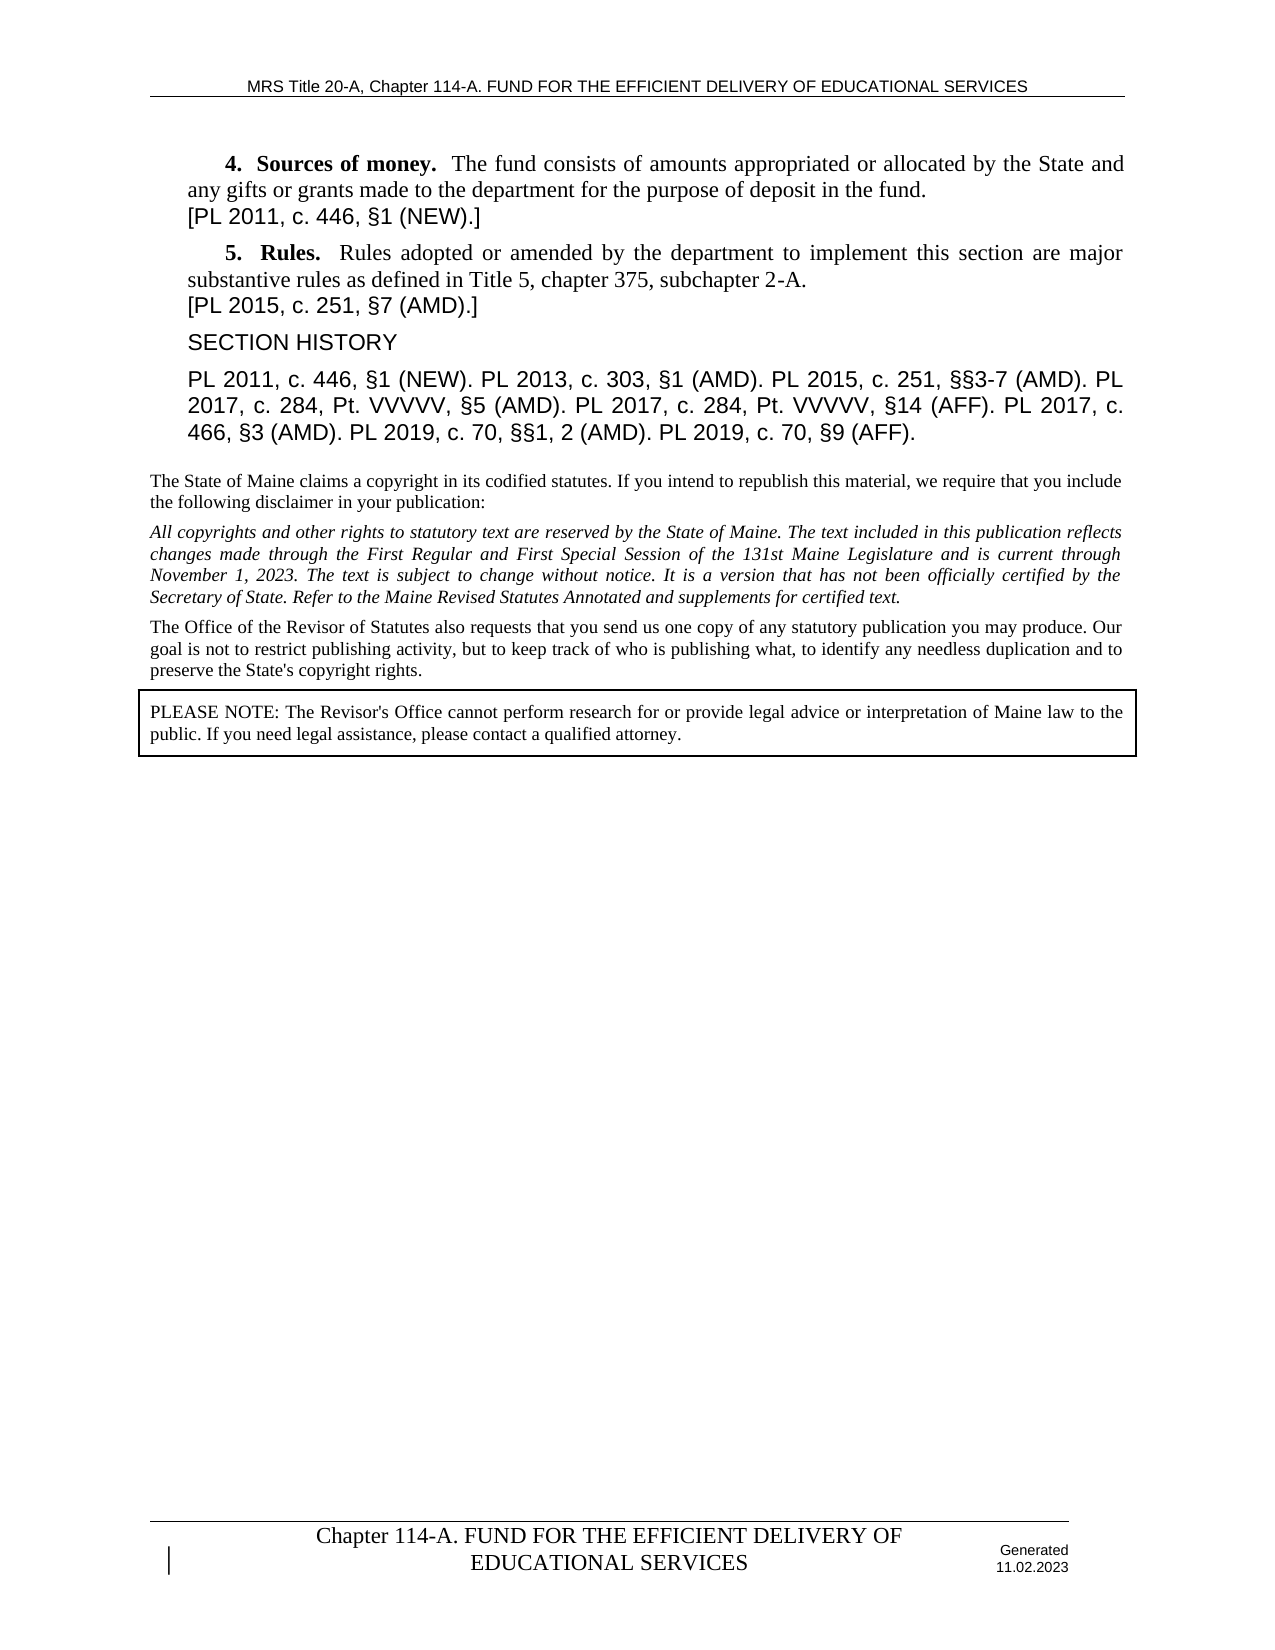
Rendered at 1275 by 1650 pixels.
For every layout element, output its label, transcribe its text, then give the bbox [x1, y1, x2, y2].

text PLEASE NOTE: The Revisor's Office cannot perform research for or provide legal advice or interpretation of Maine law to the public. If you need legal assistance, please contact a qualified attorney. [140, 691, 1135, 755]
text All copyrights and other rights to statutory text are reserved by the State of Maine. The text included in this publication reflects changes made through the First Regular and First Special Session of the 131st Maine Legislature and is current through November 1, 2023 . The text is subject to change without notice. It is a version that has not been officially certified by the Secretary of State. Refer to the Maine Revised Statutes Annotated and supplements for certified text. [150, 521, 1125, 607]
text [PL 2015, c. 251, §7 (AMD).] [187, 292, 1125, 318]
text The State of Maine claims a copyright in its codified statutes. If you intend to republish this material, we require that you include the following disclaimer in your publication: [150, 470, 1125, 513]
text 4. Sources of money. The fund consists of amounts appropriated or allocated by the State and any gifts or grants made to the department for the purpose of deposit in the fund. [187, 150, 1125, 203]
text [PL 2011, c. 446, §1 (NEW).] [187, 203, 1125, 229]
text The Office of the Revisor of Statutes also requests that you send us one copy of any statutory publication you may produce. Our goal is not to restrict publishing activity, but to keep track of who is publishing what, to identify any needless duplication and to preserve the State's copyright rights. [150, 616, 1125, 681]
text SECTION HISTORY [187, 329, 1125, 355]
text PL 2011, c. 446, §1 (NEW). PL 2013, c. 303, §1 (AMD). PL 2015, c. 251, §§3-7 (AMD). PL 2017, c. 284, Pt. VVVVV, §5 (AMD). PL 2017, c. 284, Pt. VVVVV, §14 (AFF). PL 2017, c. 466, §3 (AMD). PL 2019, c. 70, §§1, 2 (AMD). PL 2019, c. 70, §9 (AFF). [187, 366, 1125, 445]
text 5. Rules. Rules adopted or amended by the department to implement this section are major substantive rules as defined in Title 5, chapter 375, subchapter 2‑A. [187, 239, 1125, 292]
